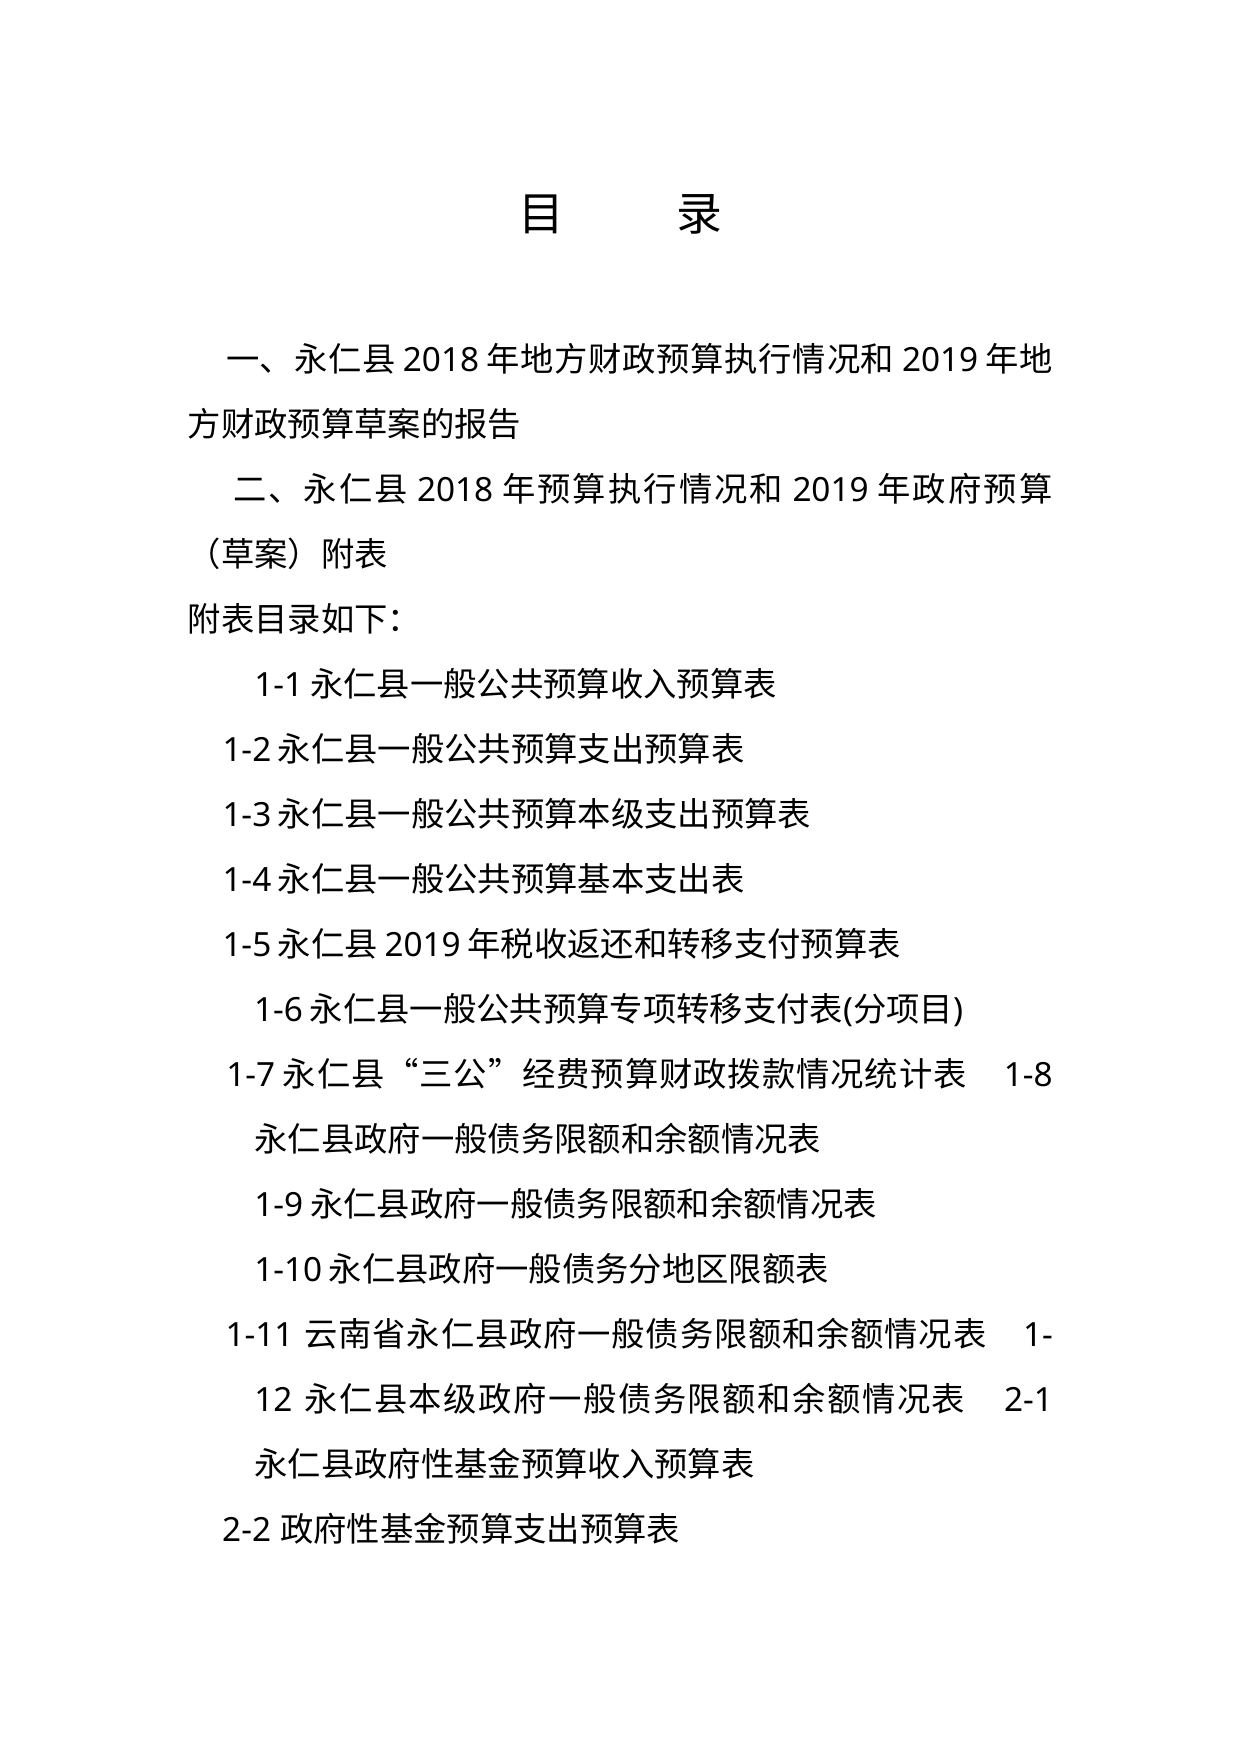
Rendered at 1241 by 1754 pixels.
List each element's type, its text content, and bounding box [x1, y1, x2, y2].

text 1-10永仁县政府一般债务分地区限额表 [187, 1234, 1053, 1299]
text 1-5永仁县2019年税收返还和转移支付预算表 [187, 909, 1053, 974]
text 1-6永仁县一般公共预算专项转移支付表(分项目) [254, 974, 1053, 1039]
text 1-2永仁县一般公共预算支出预算表 [187, 714, 1053, 779]
text 二、永仁县2018年预算执行情况和2019年政府预算（草案）附表 [187, 454, 1053, 584]
text 1-9永仁县政府一般债务限额和余额情况表 [187, 1169, 1053, 1234]
text 2-2 政府性基金预算支出预算表 [187, 1494, 1053, 1559]
text 1-1永仁县一般公共预算收入预算表 [187, 649, 1053, 714]
text 目 录 [187, 162, 1053, 259]
text 1-3永仁县一般公共预算本级支出预算表 [187, 779, 1053, 844]
text 1-7永仁县“三公”经费预算财政拨款情况统计表 1-8永仁县政府一般债务限额和余额情况表 [187, 1039, 1053, 1169]
text 1-11 云南省永仁县政府一般债务限额和余额情况表 1-12 永仁县本级政府一般债务限额和余额情况表 2-1 永仁县政府性基金预算收入预算表 [187, 1299, 1053, 1494]
text 一、永仁县2018年地方财政预算执行情况和2019年地方财政预算草案的报告 [187, 324, 1053, 454]
text 1-4永仁县一般公共预算基本支出表 [187, 844, 1053, 909]
text 附表目录如下： [187, 584, 1053, 649]
